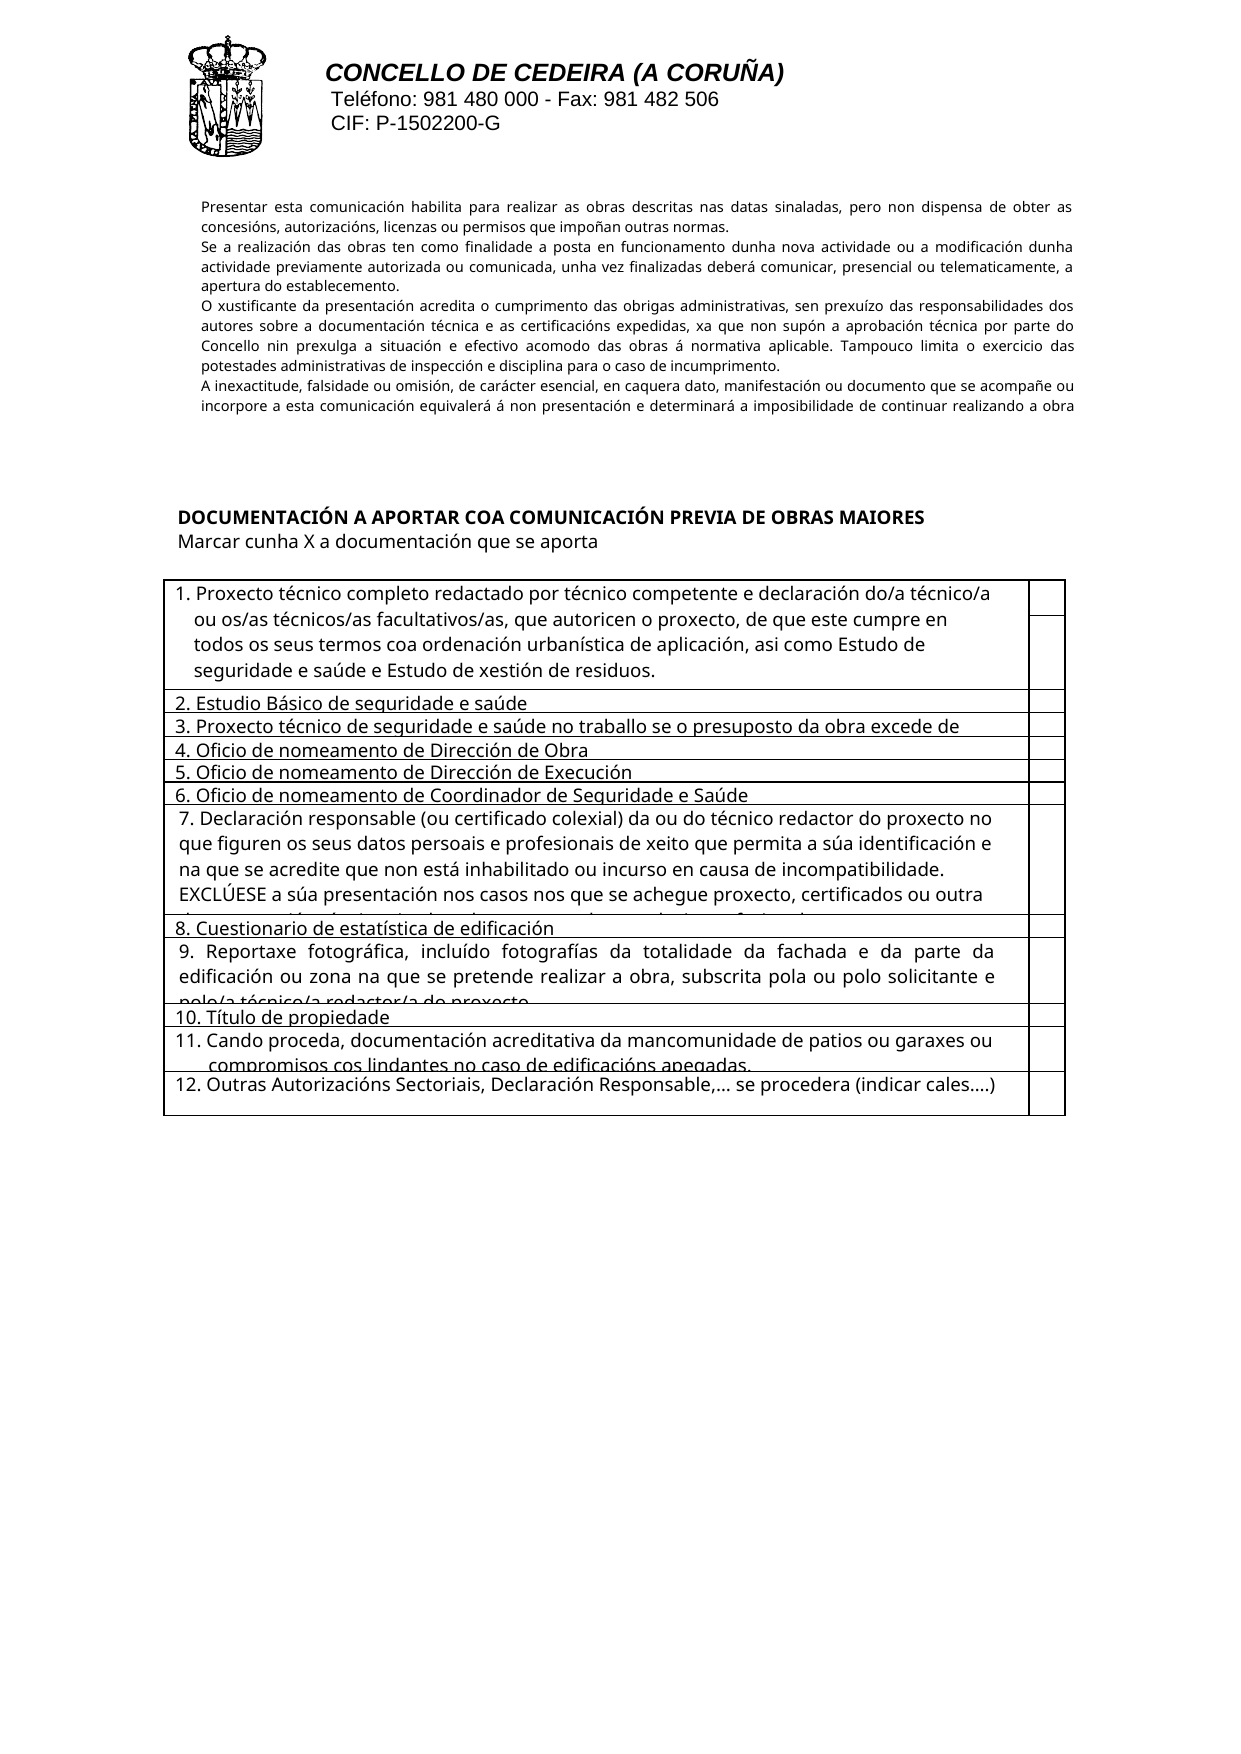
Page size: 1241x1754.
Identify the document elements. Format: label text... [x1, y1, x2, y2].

table_cell 11. Cando proceda, documentación acreditativa da mancomunidade de patios ou garaxes ou compromisos cos lindantes no caso de edificacións apegadas. [165, 1027, 1028, 1071]
picture [177, 28, 273, 164]
table_cell 3. Proxecto técnico de seguridade e saúde no traballo se o presuposto da obra excede de 600.000€ [165, 713, 1028, 736]
table_header 1. Proxecto técnico completo redactado por técnico competente e declaración do/a técnico/a ou os/as técnicos/as facultativos/as, que autoricen o proxecto, de que este cumpre en todos os seus termos coa ordenación urbanística de aplicación, asi como Estudo de seguridade e saúde e Estudo de xestión de residuos. [165, 581, 1028, 689]
table_cell [1030, 737, 1064, 758]
table_cell [1030, 1072, 1064, 1115]
table_cell 8. Cuestionario de estatística de edificación [165, 915, 1028, 937]
table_cell 10. Título de propiedade [165, 1004, 1028, 1026]
table_cell [1030, 616, 1064, 689]
table_cell [1030, 760, 1064, 781]
subtitle DOCUMENTACIÓN A APORTAR COA COMUNICACIÓN PREVIA DE OBRAS MAIORES [177, 507, 1088, 528]
table_cell 9. Reportaxe fotográfica, incluído fotografías da totalidade da fachada e da parte da edificación ou zona na que se pretende realizar a obra, subscrita pola ou polo solicitante e polo/a técnico/a redactor/a do proxecto. [165, 938, 1028, 1003]
table_cell 5. Oficio de nomeamento de Dirección de Execución [165, 760, 1028, 781]
table_cell [1030, 805, 1064, 914]
table_cell 2. Estudio Básico de seguridade e saúde [165, 690, 1028, 712]
table_cell [1030, 1004, 1064, 1026]
table_cell [1030, 915, 1064, 937]
table_cell 4. Oficio de nomeamento de Dirección de Obra [165, 737, 1028, 758]
table_cell [1030, 938, 1064, 1003]
table_header [1030, 581, 1064, 615]
table_cell 7. Declaración responsable (ou certificado colexial) da ou do técnico redactor do proxecto no que figuren os seus datos persoais e profesionais de xeito que permita a súa identificación e na que se acredite que non está inhabilitado ou incurso en causa de incompatibilidade. EXCLÚESE a súa presentación nos casos nos que se achegue proxecto, certificados ou outra documentación técnica visada polo correspondente colexio profesional. [165, 805, 1028, 914]
table_cell [1030, 713, 1064, 736]
table_cell [1030, 1027, 1064, 1071]
table_cell [1030, 783, 1064, 804]
subtitle Marcar cunha X a documentación que se aporta [177, 528, 1088, 554]
table_cell [1030, 690, 1064, 712]
table_cell 12. Outras Autorizacións Sectoriais, Declaración Responsable,… se procedera (indicar cales….) [165, 1072, 1028, 1115]
table_cell 6. Oficio de nomeamento de Coordinador de Seguridade e Saúde [165, 783, 1028, 804]
